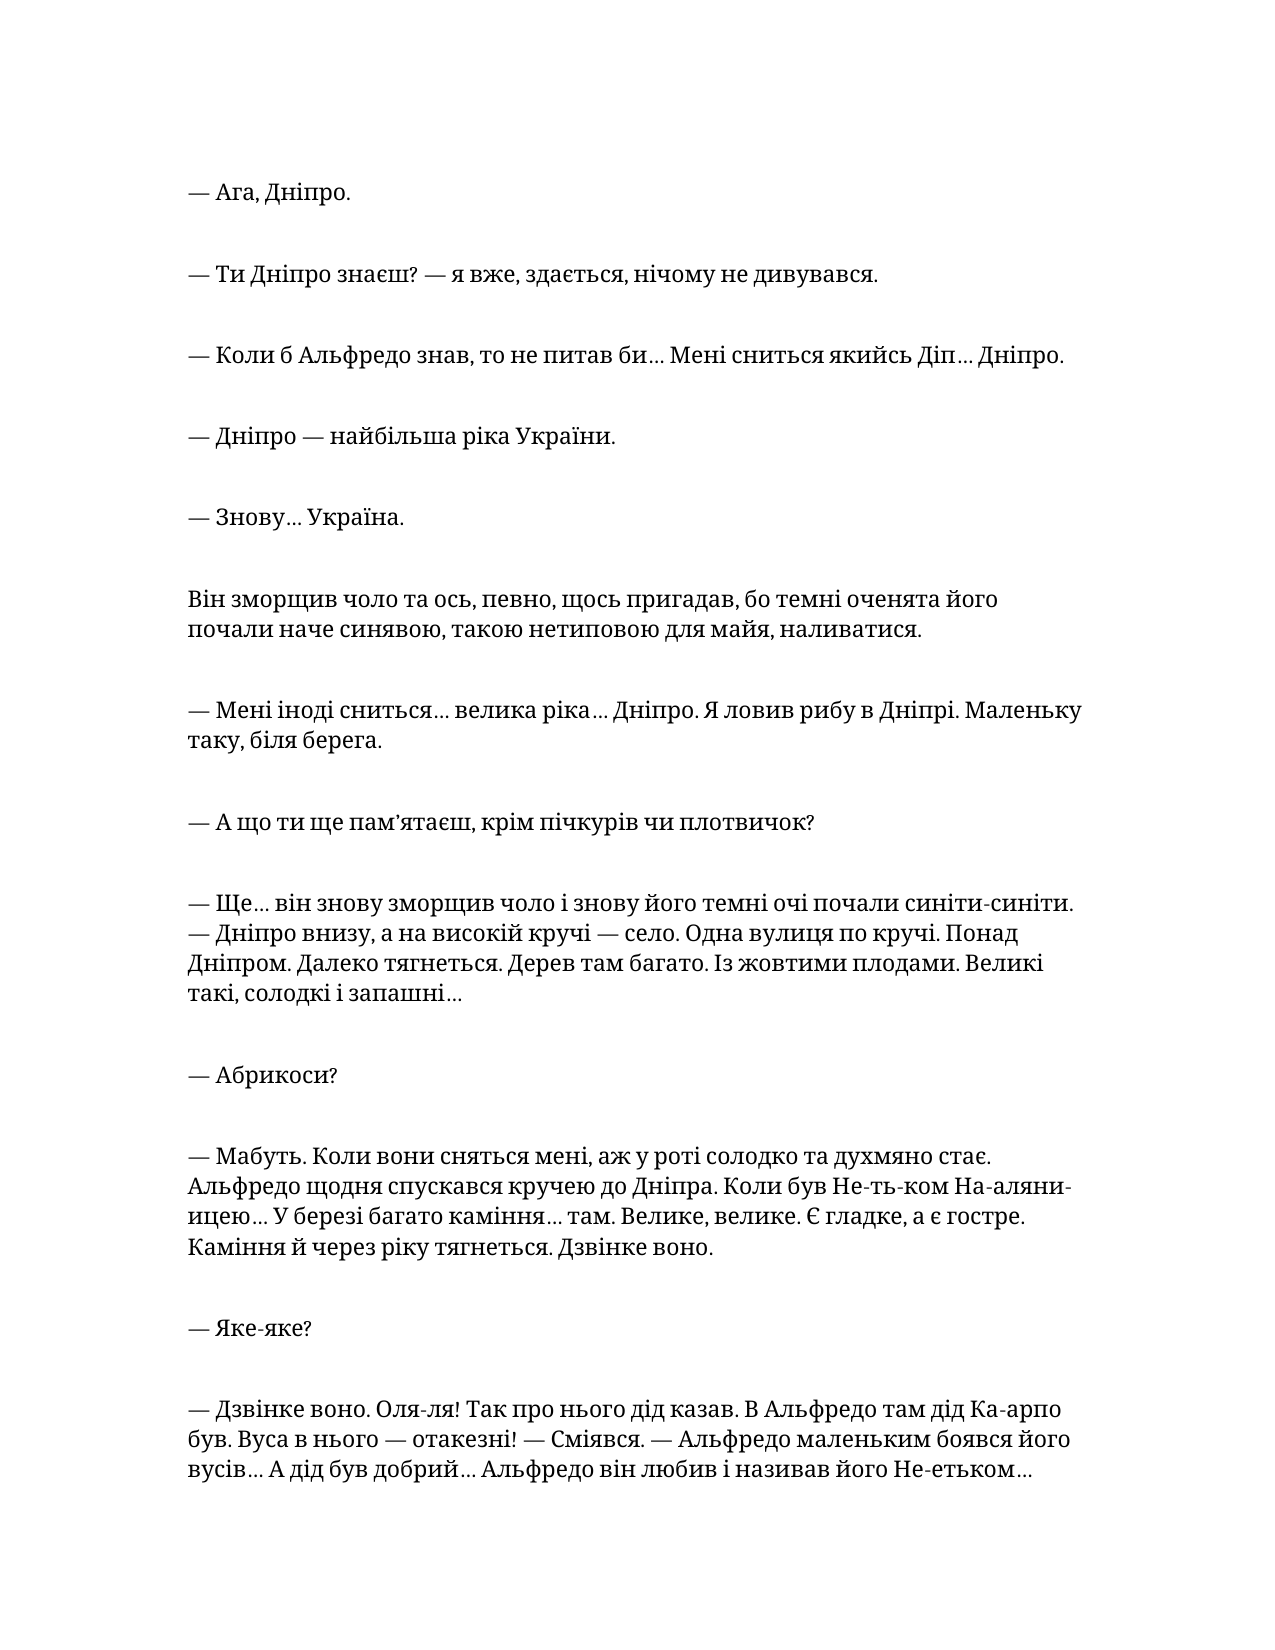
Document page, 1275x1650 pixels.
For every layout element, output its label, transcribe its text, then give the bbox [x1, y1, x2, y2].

text Він зморщив чоло та ось, певно, щось пригадав, бо темні оченята його почали наче синявою, такою нетиповою для майя, наливатися. [187, 556, 1087, 643]
text — А що ти ще пам’ятаєш, крім пічкурів чи плотвичок? [187, 779, 1087, 836]
text — Знову… Україна. [187, 475, 1087, 532]
text — Ще… він знову зморщив чоло і знову його темні очі почали синіти-синіти. — Дніпро внизу, а на високій кручі — село. Одна вулиця по кручі. Понад Дніпром. Далеко тягнеться. Дерев там багато. Із жовтими плодами. Великі такі, солодкі і запашні… [187, 860, 1087, 1008]
text — Ти Дніпро знаєш? — я вже, здається, нічому не дивувався. [187, 231, 1087, 288]
text — Мабуть. Коли вони сняться мені, аж у роті солодко та духмяно стає. Альфредо щодня спускався кручею до Дніпра. Коли був Не-ть-ком На-аляни-ицею… У березі багато каміння… там. Велике, велике. Є гладке, а є гостре. Каміння й через ріку тягнеться. Дзвінке воно. [187, 1113, 1087, 1261]
text — Коли б Альфредо знав, то не питав би… Мені сниться якийсь Діп… Дніпро. [187, 312, 1087, 369]
text — Дніпро — найбільша ріка України. [187, 394, 1087, 450]
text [187, 1367, 1087, 1484]
text — Абрикоси? [187, 1032, 1087, 1089]
text — Мені іноді сниться… велика ріка… Дніпро. Я ловив рибу в Дніпрі. Маленьку таку, біля берега. [187, 668, 1087, 754]
text — Ага, Дніпро. [187, 150, 1087, 207]
text — Яке-яке? [187, 1285, 1087, 1342]
